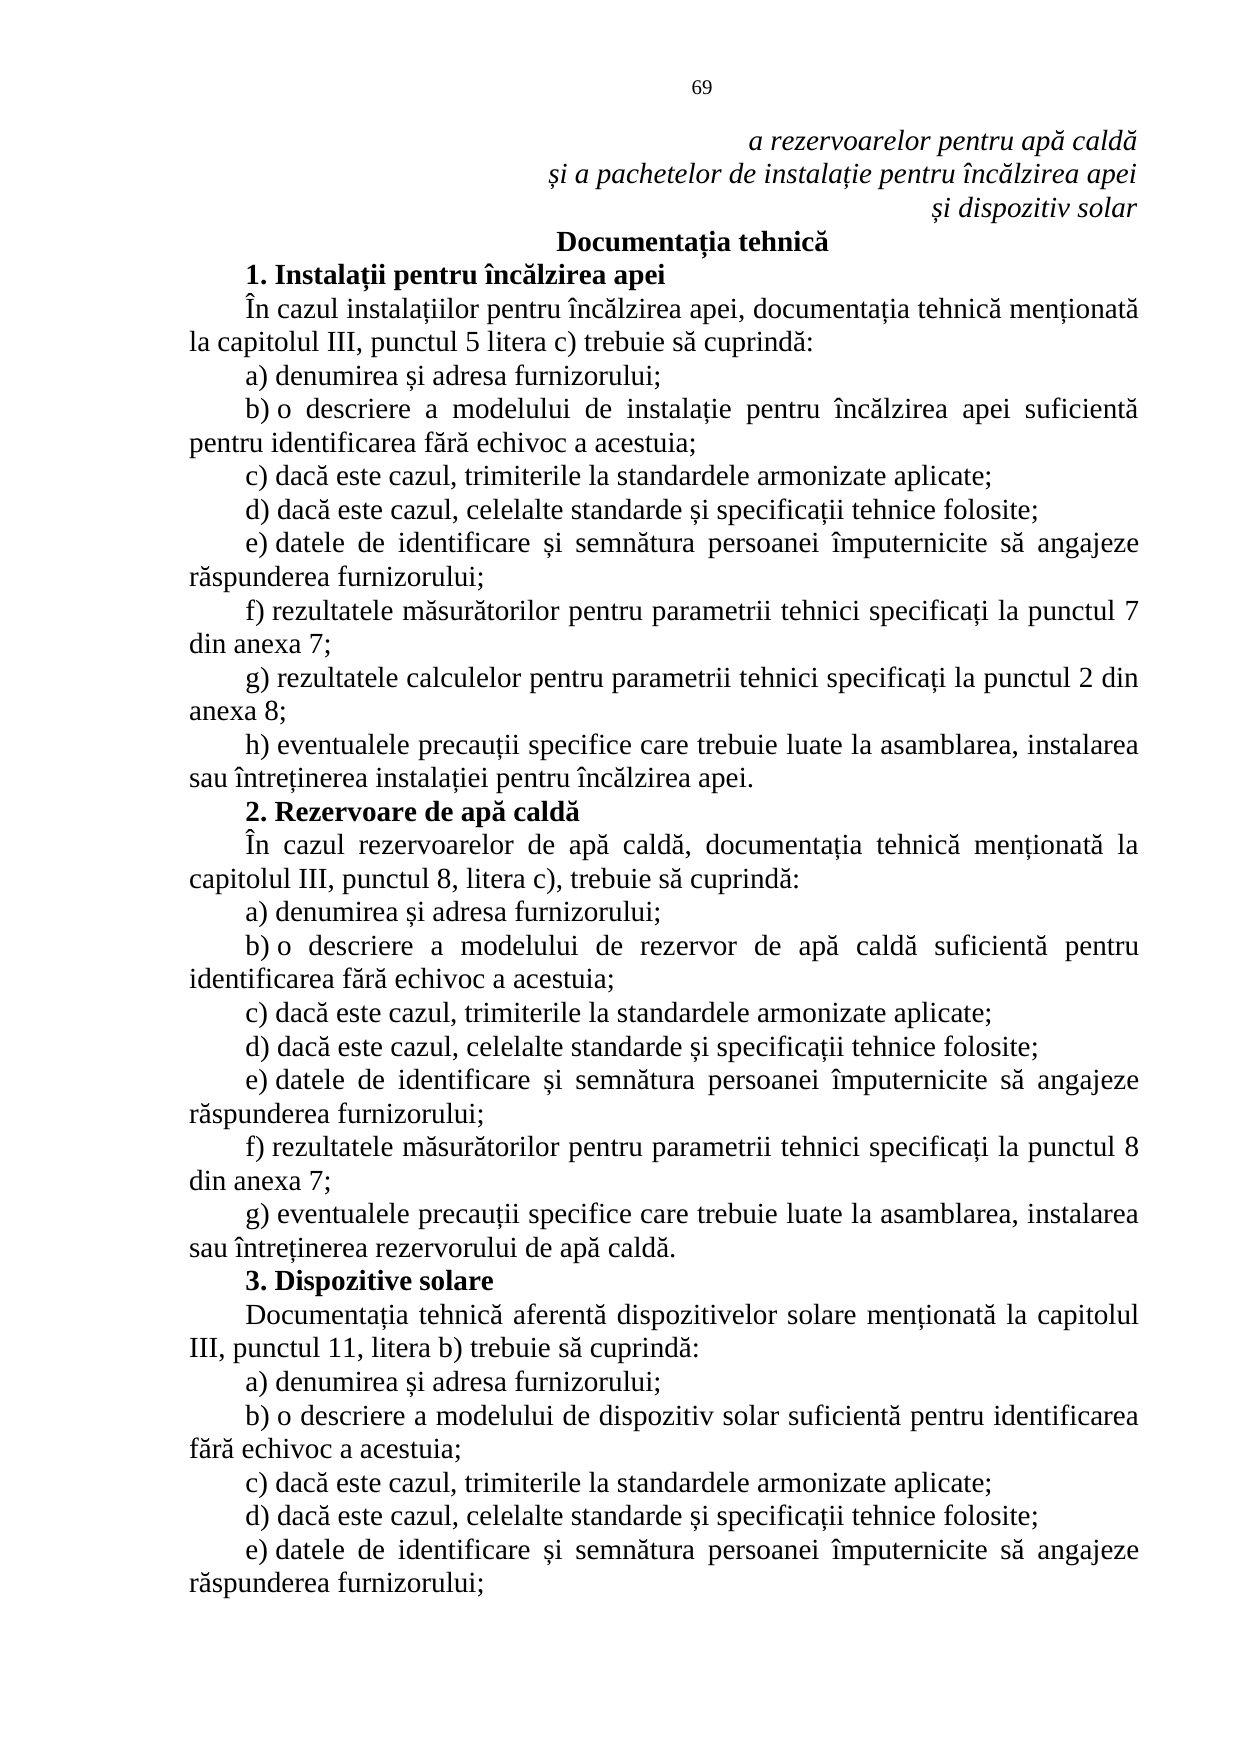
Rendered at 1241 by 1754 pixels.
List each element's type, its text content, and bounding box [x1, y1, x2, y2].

text h) eventualele precauții specifice care trebuie luate la asamblarea, instalarea sau întreținerea instalației pentru încălzirea apei. [189, 727, 1140, 794]
text b) o descriere a modelului de instalație pentru încălzirea apei suficientă pentru identificarea fără echivoc a acestuia; [189, 391, 1140, 458]
text e) datele de identificare și semnătura persoanei împuternicite să angajeze răspunderea furnizorului; [189, 526, 1140, 593]
text Documentația tehnică [189, 224, 1140, 257]
text e) datele de identificare și semnătura persoanei împuternicite să angajeze răspunderea furnizorului; [189, 1532, 1140, 1599]
text a) denumirea și adresa furnizorului; [189, 1364, 1140, 1398]
text d) dacă este cazul, celelalte standarde și specificații tehnice folosite; [189, 1029, 1140, 1062]
text d) dacă este cazul, celelalte standarde și specificații tehnice folosite; [189, 492, 1140, 526]
text c) dacă este cazul, trimiterile la standardele armonizate aplicate; [189, 1465, 1140, 1498]
text și dispozitiv solar [189, 190, 1140, 224]
text e) datele de identificare și semnătura persoanei împuternicite să angajeze răspunderea furnizorului; [189, 1062, 1140, 1129]
text 2. Rezervoare de apă caldă [189, 794, 1140, 827]
text și a pachetelor de instalație pentru încălzirea apei [189, 157, 1140, 190]
text 1. Instalații pentru încălzirea apei [189, 257, 1140, 291]
text a rezervoarelor pentru apă caldă [189, 123, 1140, 157]
text f) rezultatele măsurătorilor pentru parametrii tehnici specificați la punctul 7 din anexa 7; [189, 593, 1140, 660]
text a) denumirea și adresa furnizorului; [189, 894, 1140, 928]
text f) rezultatele măsurătorilor pentru parametrii tehnici specificați la punctul 8 din anexa 7; [189, 1129, 1140, 1196]
text c) dacă este cazul, trimiterile la standardele armonizate aplicate; [189, 458, 1140, 492]
text d) dacă este cazul, celelalte standarde și specificații tehnice folosite; [189, 1498, 1140, 1532]
text g) rezultatele calculelor pentru parametrii tehnici specificați la punctul 2 din anexa 8; [189, 660, 1140, 727]
text Documentația tehnică aferentă dispozitivelor solare menționată la capitolul III, punctul 11, litera b) trebuie să cuprindă: [189, 1297, 1140, 1364]
text b) o descriere a modelului de dispozitiv solar suficientă pentru identificarea fără echivoc a acestuia; [189, 1398, 1140, 1465]
text g) eventualele precauții specifice care trebuie luate la asamblarea, instalarea sau întreținerea rezervorului de apă caldă. [189, 1196, 1140, 1263]
text În cazul rezervoarelor de apă caldă, documentația tehnică menționată la capitolul III, punctul 8, litera c), trebuie să cuprindă: [189, 827, 1140, 894]
text b) o descriere a modelului de rezervor de apă caldă suficientă pentru identificarea fără echivoc a acestuia; [189, 928, 1140, 995]
text a) denumirea și adresa furnizorului; [189, 358, 1140, 391]
text c) dacă este cazul, trimiterile la standardele armonizate aplicate; [189, 995, 1140, 1029]
text 3. Dispozitive solare [189, 1263, 1140, 1297]
text În cazul instalațiilor pentru încălzirea apei, documentația tehnică menționată la capitolul III, punctul 5 litera c) trebuie să cuprindă: [189, 291, 1140, 358]
